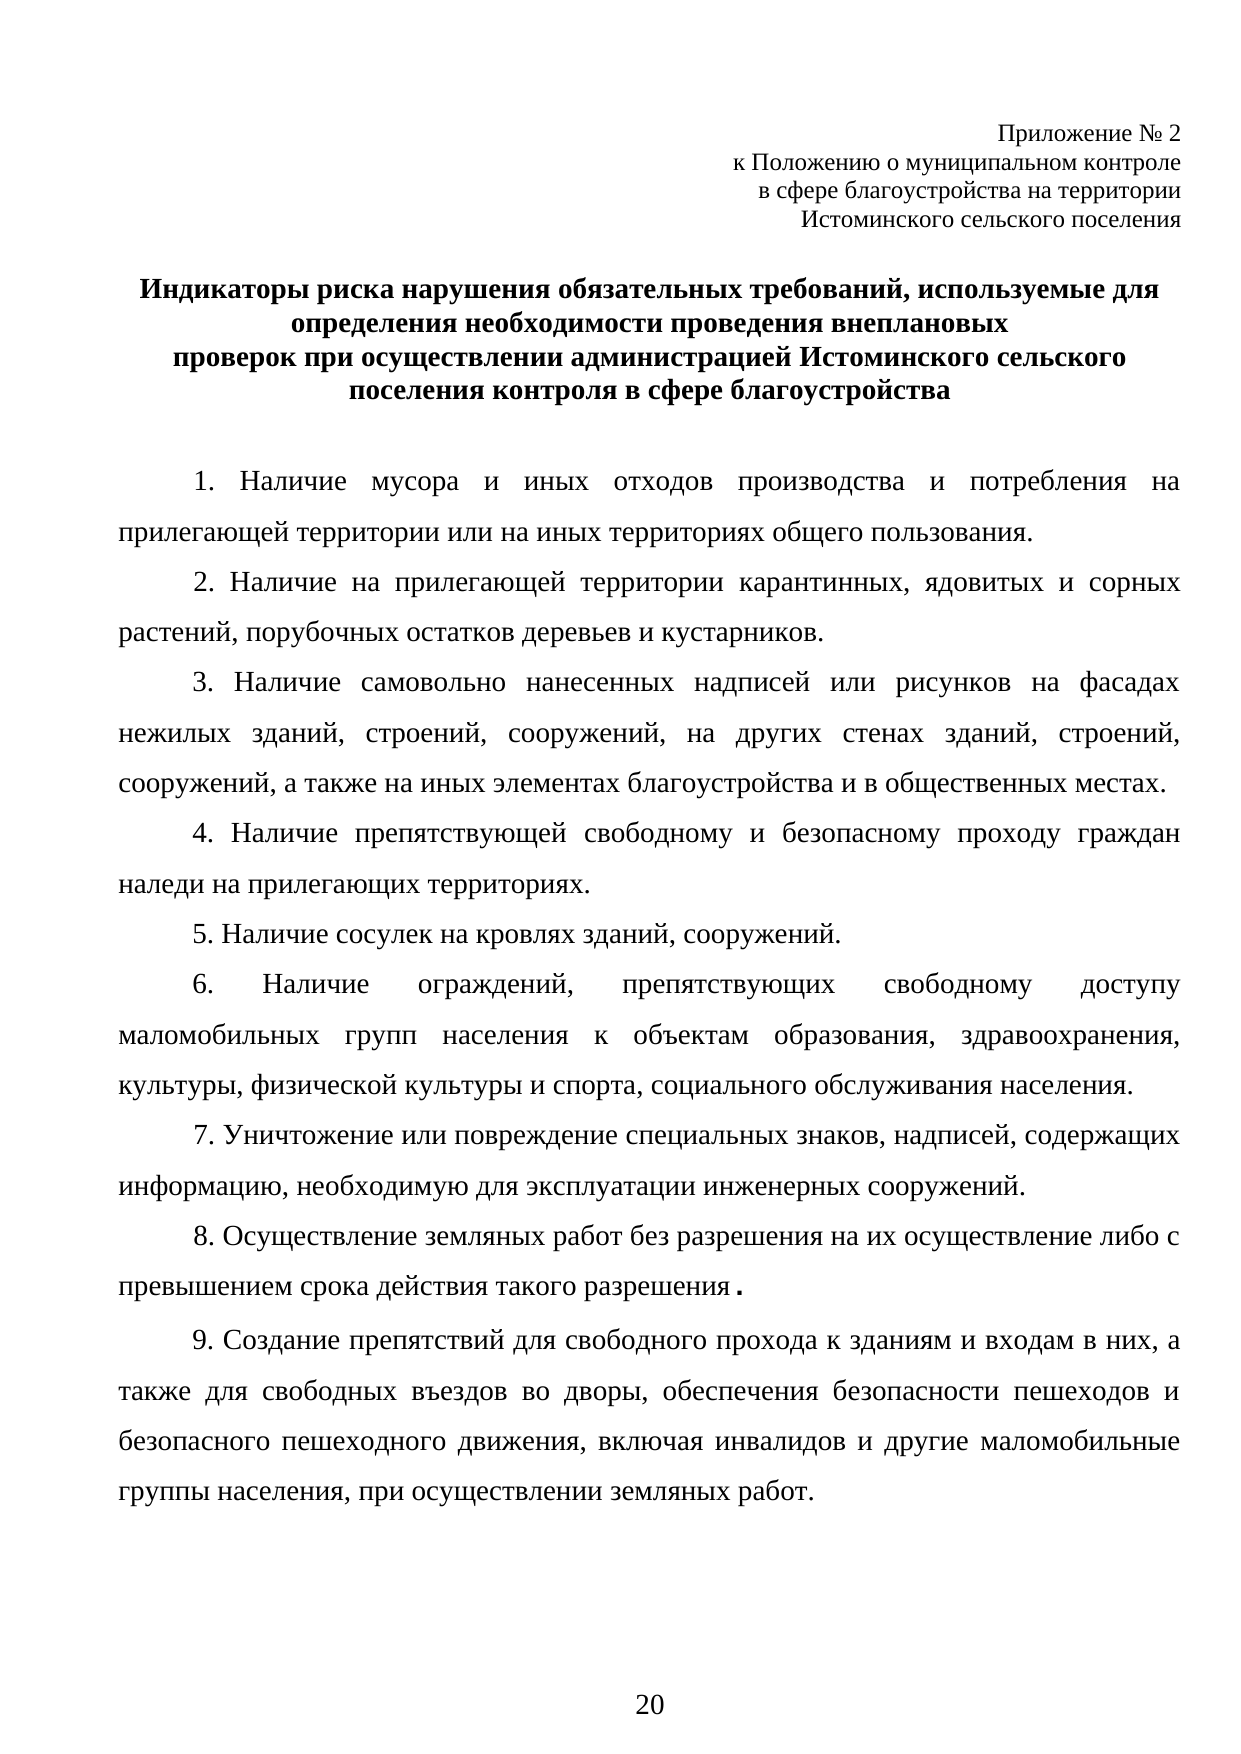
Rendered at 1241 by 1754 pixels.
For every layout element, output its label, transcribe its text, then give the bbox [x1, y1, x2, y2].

text в сфере благоустройства на территории [118, 176, 1181, 204]
text 9. Создание препятствий для свободного прохода к зданиям и входам в них, а также для свободных въездов во дворы, обеспечения безопасности пешеходов и безопасного пешеходного движения, включая инвалидов и другие маломобильные группы населения, при осуществлении земляных работ. [118, 1322, 1181, 1507]
title проверок при осуществлении администрацией Истоминского сельского поселения контроля в сфере благоустройства [118, 339, 1181, 406]
text 2. Наличие на прилегающей территории карантинных, ядовитых и сорных растений, порубочных остатков деревьев и кустарников. [118, 564, 1181, 648]
text 6. Наличие ограждений, препятствующих свободному доступу маломобильных групп населения к объектам образования, здравоохранения, культуры, физической культуры и спорта, социального обслуживания населения. [118, 966, 1181, 1101]
text 5. Наличие сосулек на кровлях зданий, сооружений. [118, 916, 1181, 950]
text к Положению о муниципальном контроле [118, 147, 1181, 176]
text 1. Наличие мусора и иных отходов производства и потребления на прилегающей территории или на иных территориях общего пользования. [118, 463, 1181, 547]
text 3. Наличие самовольно нанесенных надписей или рисунков на фасадах нежилых зданий, строений, сооружений, на других стенах зданий, строений, сооружений, а также на иных элементах благоустройства и в общественных местах. [118, 748, 1181, 799]
text 3. Наличие самовольно нанесенных надписей или рисунков на фасадах нежилых зданий, строений, сооружений, на других стенах зданий, строений, сооружений, а также на иных элементах благоустройства и в общественных местах. [118, 664, 1181, 715]
text Приложение № 2 [118, 118, 1181, 147]
title Индикаторы риска нарушения обязательных требований, используемые для определения необходимости проведения внеплановых [118, 272, 1181, 339]
text Истоминского сельского поселения [118, 204, 1181, 233]
text 7. Уничтожение или повреждение специальных знаков, надписей, содержащих информацию, необходимую для эксплуатации инженерных сооружений. [118, 1117, 1181, 1201]
text 4. Наличие препятствующей свободному и безопасному проходу граждан наледи на прилегающих территориях. [118, 816, 1181, 899]
text 8. Осуществление земляных работ без разрешения на их осуществление либо с превышением срока действия такого разрешения. [118, 1218, 1181, 1304]
